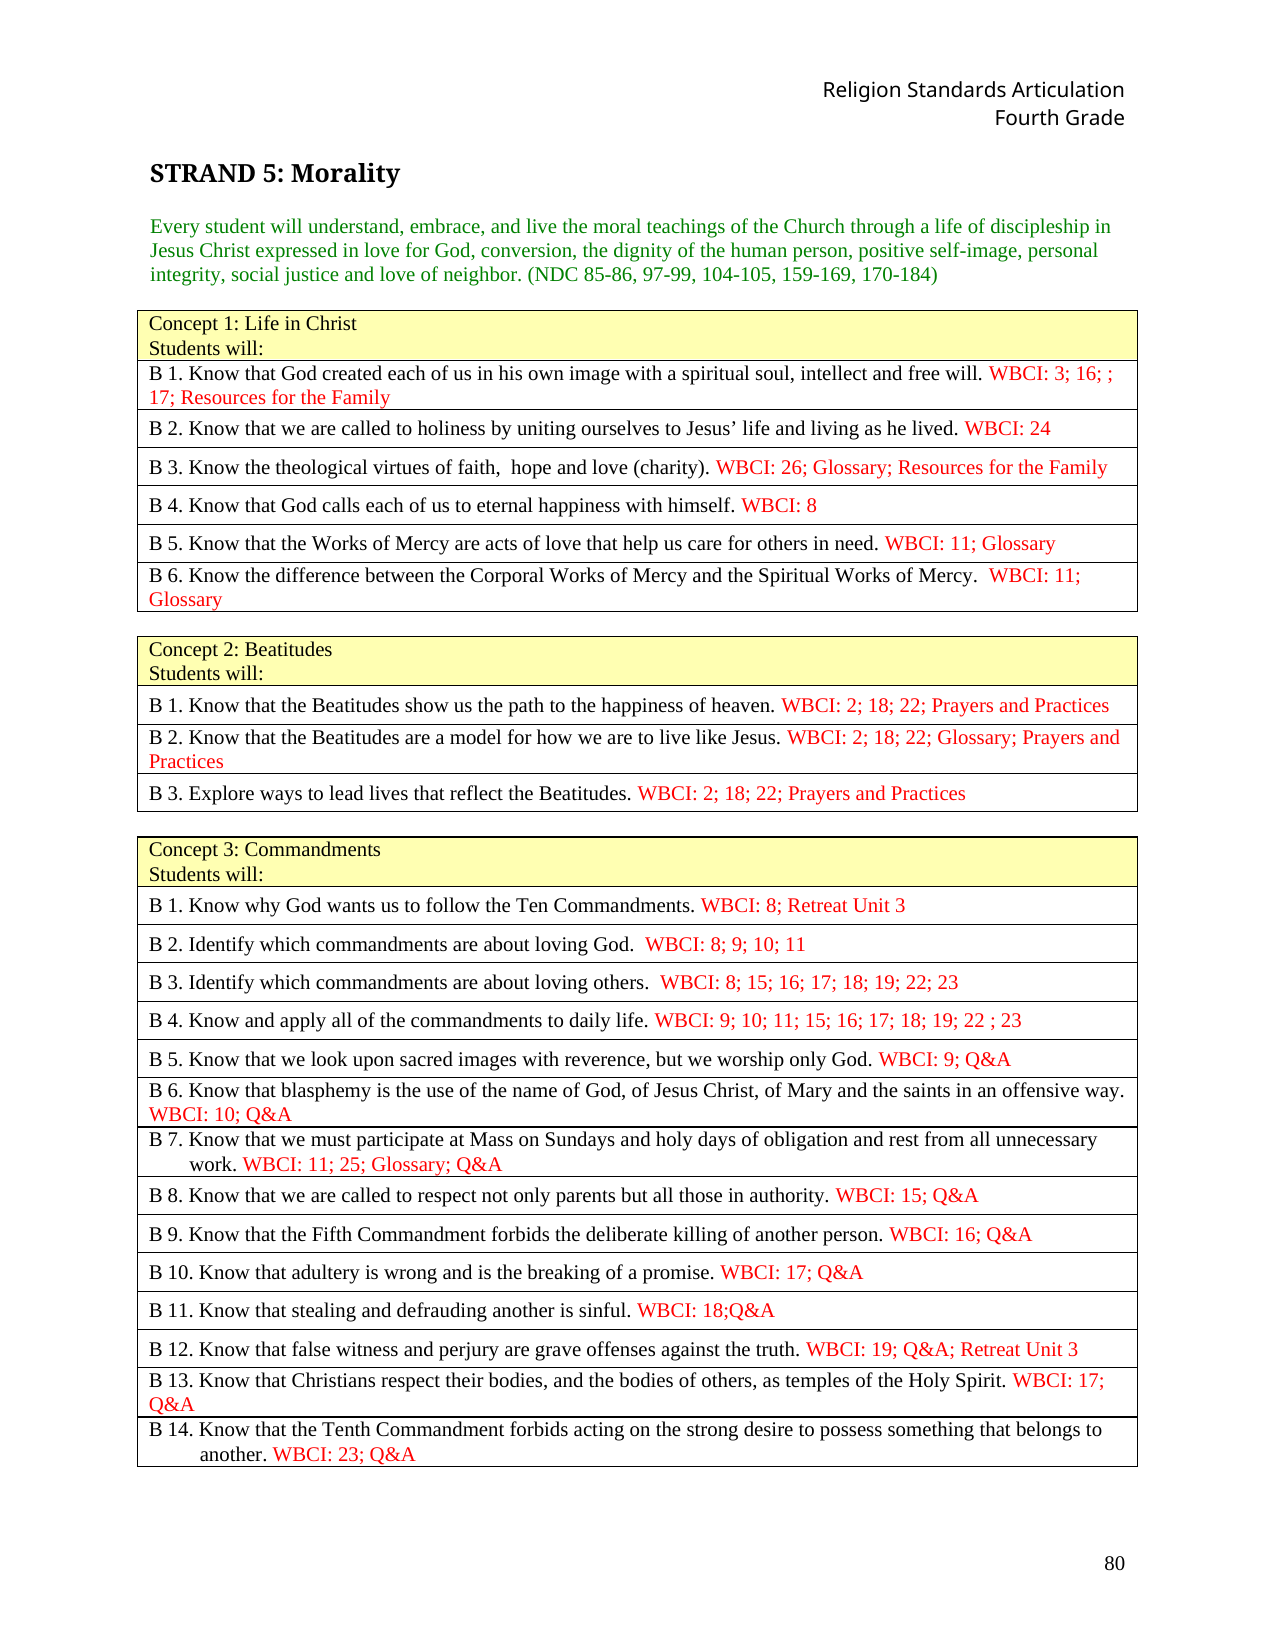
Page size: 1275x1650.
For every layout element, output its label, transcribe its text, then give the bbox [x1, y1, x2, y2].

table_cell B 5. Know that the Works of Mercy are acts of love that help us care for others in need. WBCI: 11; Glossary [138, 525, 1137, 562]
table_cell B 1. Know why God wants us to follow the Ten Commandments. WBCI: 8; Retreat Unit 3 [138, 887, 1137, 924]
table_cell B 14. Know that the Tenth Commandment forbids acting on the strong desire to possess something that belongs to another. WBCI: 23; Q&A [138, 1418, 1137, 1466]
table_header Concept 3: Commandments Students will: [138, 838, 1137, 886]
table_cell B 4. Know that God calls each of us to eternal happiness with himself. WBCI: 8 [138, 486, 1137, 524]
table_cell B 6. Know the difference between the Corporal Works of Mercy and the Spiritual Works of Mercy. WBCI: 11; Glossary [138, 563, 1137, 611]
table_cell B 1. Know that the Beatitudes show us the path to the happiness of heaven. WBCI: 2; 18; 22; Prayers and Practices [138, 686, 1137, 724]
table_cell B 5. Know that we look upon sacred images with reverence, but we worship only God. WBCI: 9; Q&A [138, 1040, 1137, 1077]
table_cell B 2. Identify which commandments are about loving God. WBCI: 8; 9; 10; 11 [138, 925, 1137, 962]
table_cell B 3. Explore ways to lead lives that reflect the Beatitudes. WBCI: 2; 18; 22; Prayers and Practices [138, 774, 1137, 811]
table_cell B 8. Know that we are called to respect not only parents but all those in authority. WBCI: 15; Q&A [138, 1177, 1137, 1214]
table_cell B 4. Know and apply all of the commandments to daily life. WBCI: 9; 10; 11; 15; 16; 17; 18; 19; 22 ; 23 [138, 1002, 1137, 1039]
table_header Concept 1: Life in Christ Students will: [138, 311, 1137, 359]
table_cell B 3. Know the theological virtues of faith, hope and love (charity). WBCI: 26; Glossary; Resources for the Family [138, 448, 1137, 485]
table_cell B 7. Know that we must participate at Mass on Sundays and holy days of obligation and rest from all unnecessary work. WBCI: 11; 25; Glossary; Q&A [138, 1128, 1137, 1176]
table_cell B 2. Know that the Beatitudes are a model for how we are to live like Jesus. WBCI: 2; 18; 22; Glossary; Prayers and Practices [138, 725, 1137, 773]
table_header Concept 2: Beatitudes Students will: [138, 637, 1137, 685]
table_cell B 12. Know that false witness and perjury are grave offenses against the truth. WBCI: 19; Q&A; Retreat Unit 3 [138, 1330, 1137, 1367]
subtitle STRAND 5: Morality [150, 156, 1125, 190]
table_cell B 3. Identify which commandments are about loving others. WBCI: 8; 15; 16; 17; 18; 19; 22; 23 [138, 963, 1137, 1001]
text Every student will understand, embrace, and live the moral teachings of the Church through a life of discipleship in Jesus Christ expressed in love for God, conversion, the dignity of the human person, positive self-image, personal integrity, social justice and love of neighbor. (NDC 85-86, 97-99, 104-105, 159-169, 170-184) [150, 214, 1125, 286]
table_cell B 11. Know that stealing and defrauding another is sinful. WBCI: 18;Q&A [138, 1292, 1137, 1329]
table_cell B 6. Know that blasphemy is the use of the name of God, of Jesus Christ, of Mary and the saints in an offensive way. WBCI: 10; Q&A [138, 1078, 1137, 1126]
table_cell B 2. Know that we are called to holiness by uniting ourselves to Jesus’ life and living as he lived. WBCI: 24 [138, 410, 1137, 447]
table_cell B 13. Know that Christians respect their bodies, and the bodies of others, as temples of the Holy Spirit. WBCI: 17; Q&A [138, 1368, 1137, 1416]
table_cell B 9. Know that the Fifth Commandment forbids the deliberate killing of another person. WBCI: 16; Q&A [138, 1215, 1137, 1252]
table_cell B 1. Know that God created each of us in his own image with a spiritual soul, intellect and free will. WBCI: 3; 16; ; 17; Resources for the Family [138, 361, 1137, 409]
table_cell B 10. Know that adultery is wrong and is the breaking of a promise. WBCI: 17; Q&A [138, 1253, 1137, 1291]
